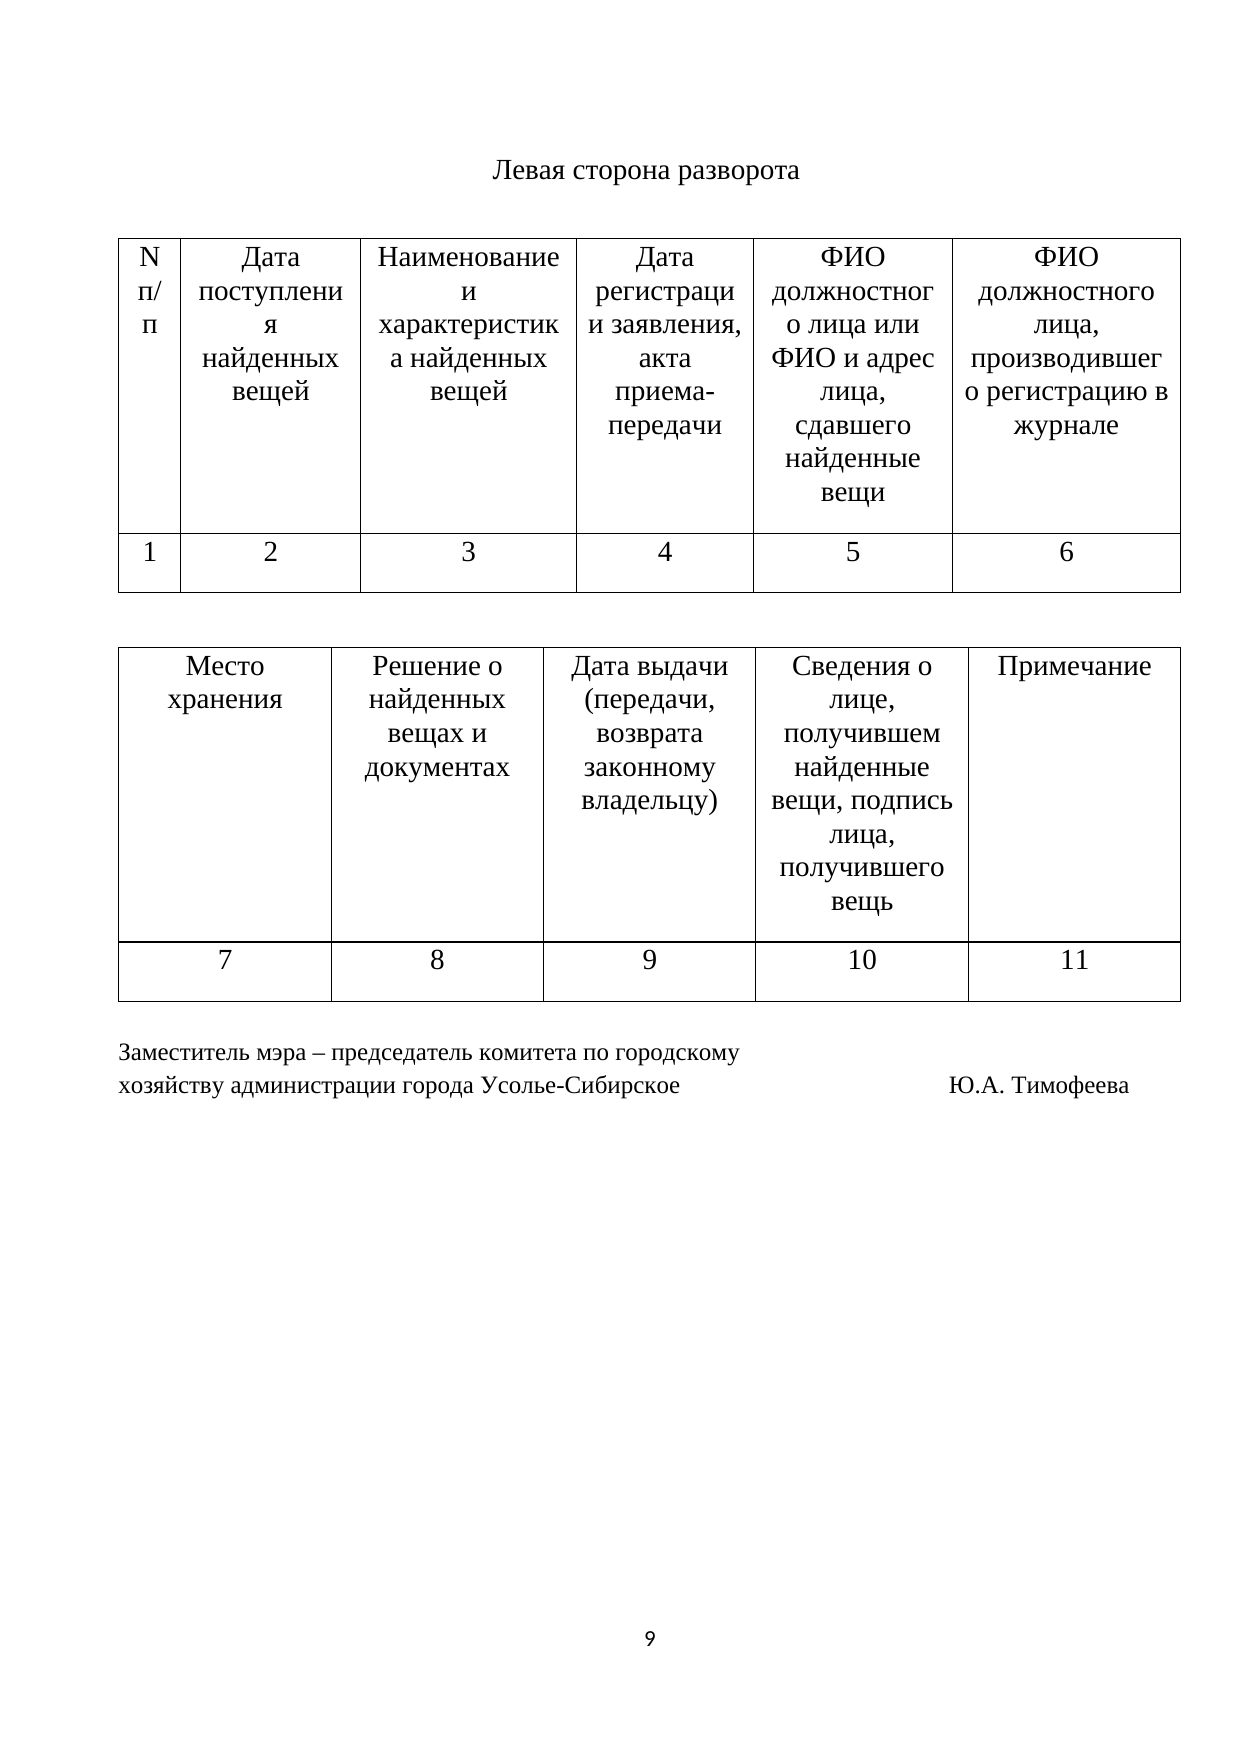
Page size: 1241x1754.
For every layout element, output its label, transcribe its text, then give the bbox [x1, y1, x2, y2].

table_header Решение о найденных вещах и документах [332, 648, 543, 941]
table_header Примечание [969, 648, 1180, 941]
table_cell 9 [544, 943, 755, 1001]
table_cell 5 [754, 534, 952, 592]
table_cell 4 [577, 534, 753, 592]
table_cell 11 [969, 943, 1180, 1001]
table_header ФИО должностного лица или ФИО и адрес лица, сдавшего найденные вещи [754, 239, 952, 533]
table_header Наименование и характеристика найденных вещей [361, 239, 576, 533]
text хозяйству администрации города Усолье-Сибирское Ю.А. Тимофеева [118, 1070, 1181, 1098]
table_header Дата выдачи (передачи, возврата законному владельцу) [544, 648, 755, 941]
table_cell 1 [119, 534, 180, 592]
table_header Сведения о лице, получившем найденные вещи, подпись лица, получившего вещь [756, 648, 968, 941]
table_header N п/п [119, 239, 180, 533]
table_cell 3 [361, 534, 576, 592]
text Заместитель мэра – председатель комитета по городскому [118, 1037, 1181, 1065]
table_header Дата поступления найденных вещей [181, 239, 360, 533]
table_cell 10 [756, 943, 968, 1001]
table_header Дата регистрации заявления, акта приема-передачи [577, 239, 753, 533]
text Левая сторона разворота [118, 118, 1181, 213]
table_header ФИО должностного лица, производившего регистрацию в журнале [953, 239, 1180, 533]
table_cell 6 [953, 534, 1180, 592]
table_cell 7 [119, 943, 331, 1001]
table_cell 8 [332, 943, 543, 1001]
table_header Место хранения [119, 648, 331, 941]
table_cell 2 [181, 534, 360, 592]
